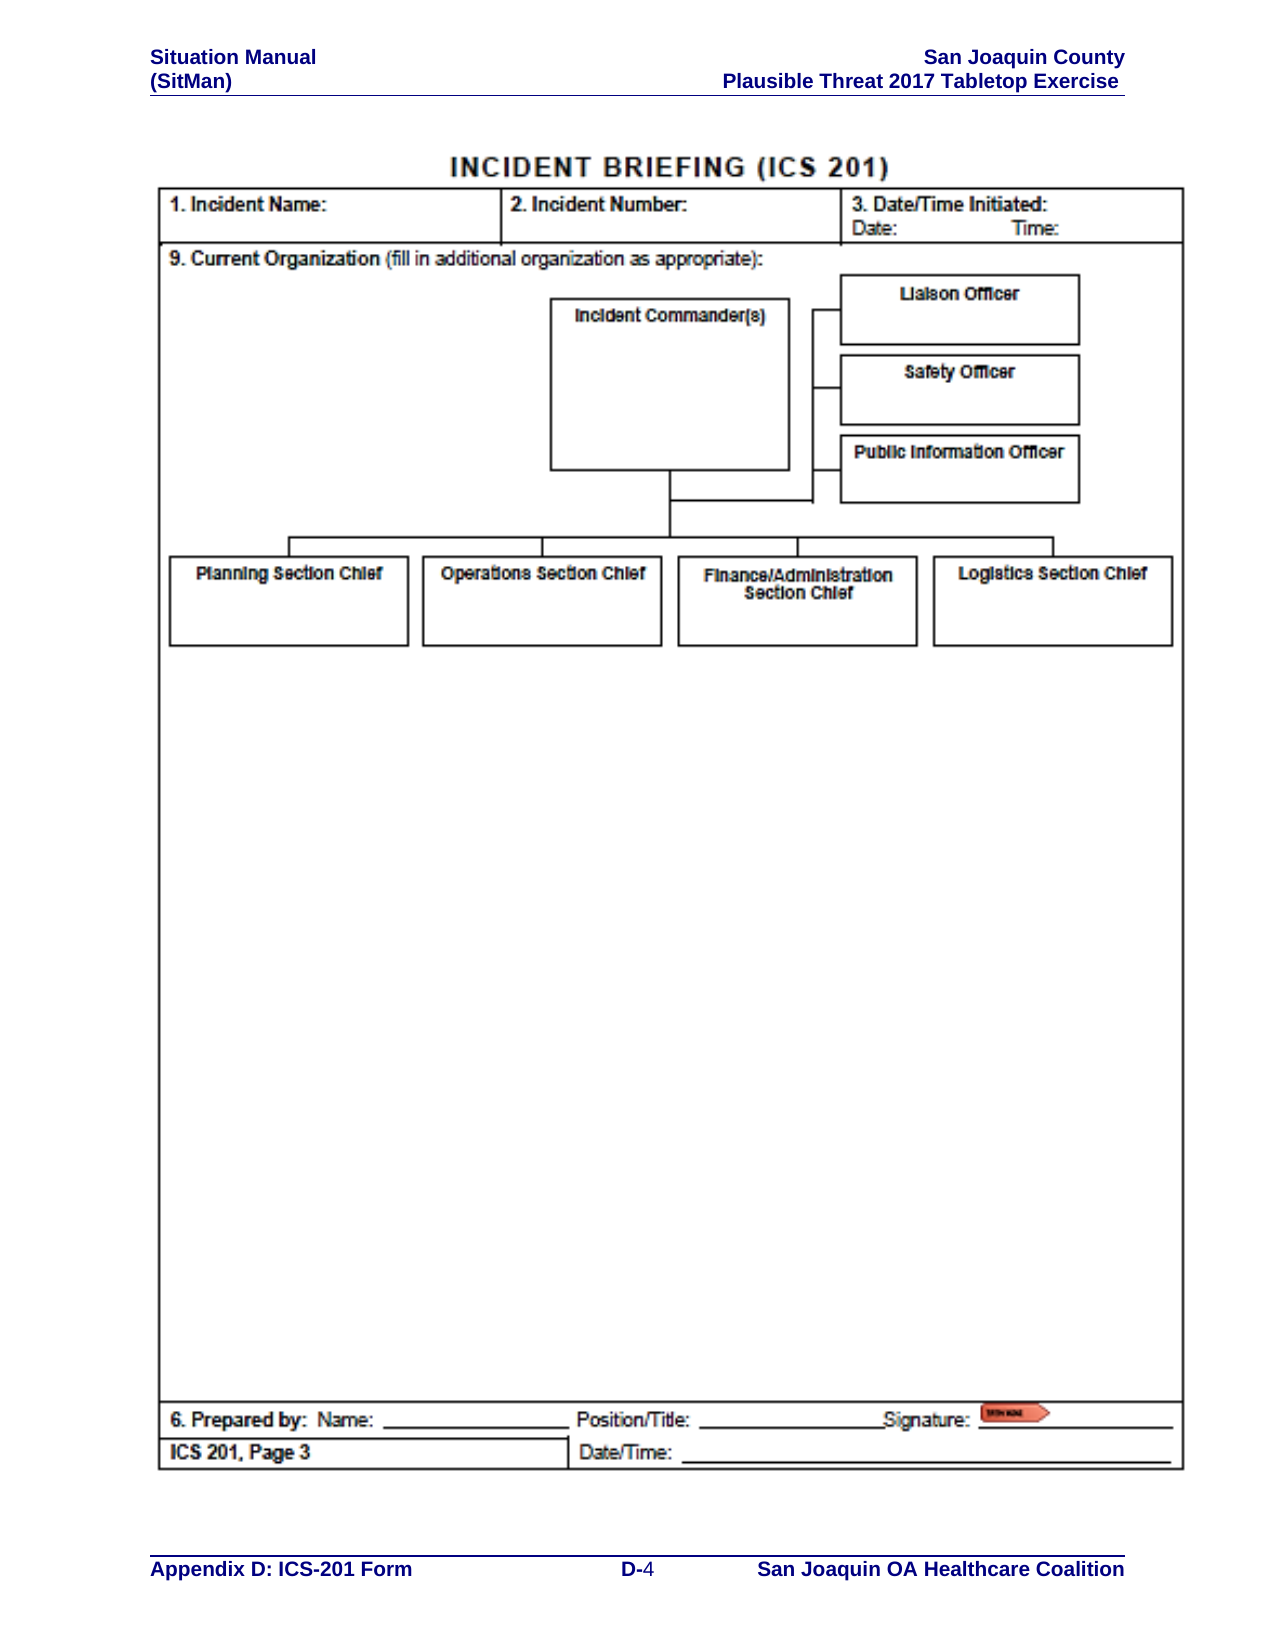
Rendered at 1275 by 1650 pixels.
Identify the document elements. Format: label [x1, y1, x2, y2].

picture [150, 149, 1189, 1475]
